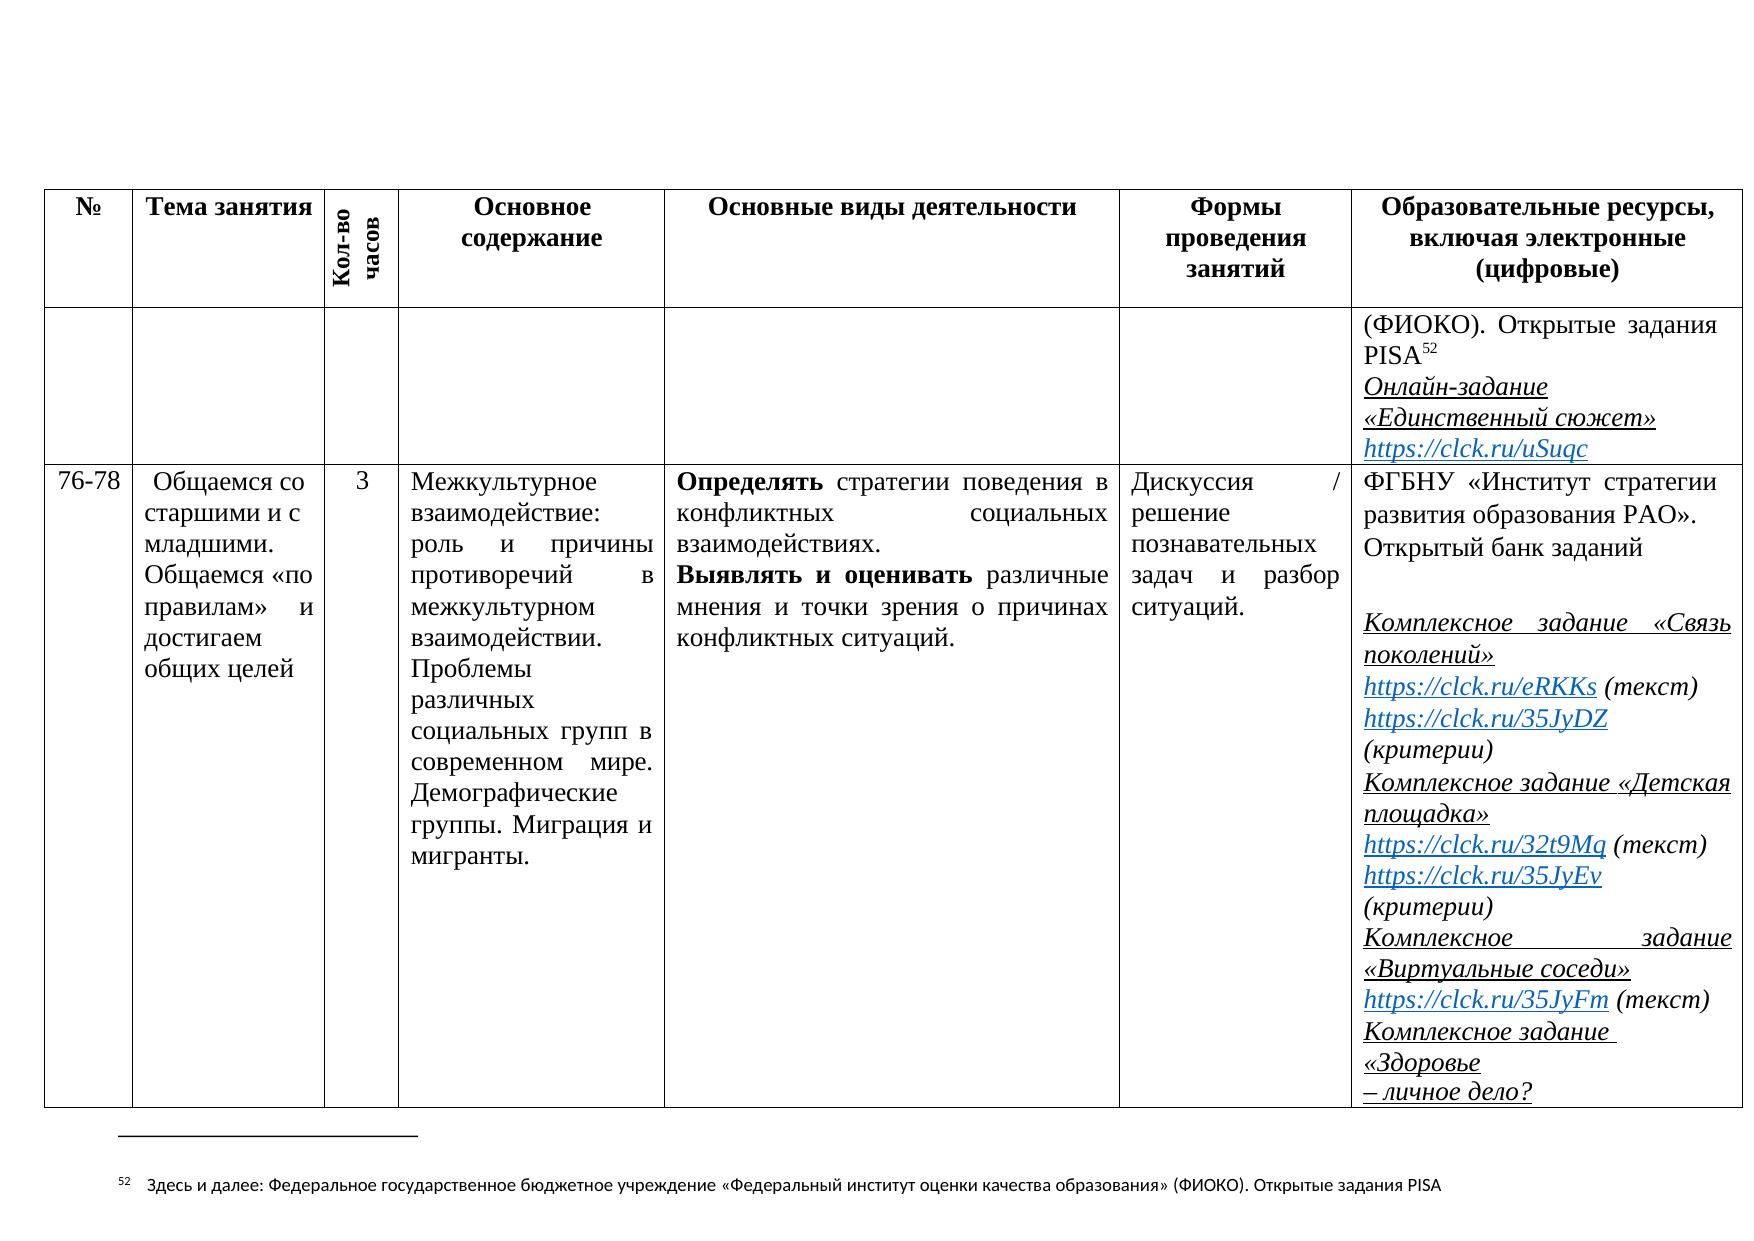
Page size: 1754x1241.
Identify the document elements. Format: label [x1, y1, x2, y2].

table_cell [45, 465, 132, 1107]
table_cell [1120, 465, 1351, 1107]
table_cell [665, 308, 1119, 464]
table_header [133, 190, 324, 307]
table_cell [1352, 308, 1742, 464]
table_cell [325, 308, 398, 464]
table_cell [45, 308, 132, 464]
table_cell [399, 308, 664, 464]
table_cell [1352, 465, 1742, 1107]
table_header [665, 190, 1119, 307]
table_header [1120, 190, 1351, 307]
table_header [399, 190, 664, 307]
text [118, 1173, 1636, 1197]
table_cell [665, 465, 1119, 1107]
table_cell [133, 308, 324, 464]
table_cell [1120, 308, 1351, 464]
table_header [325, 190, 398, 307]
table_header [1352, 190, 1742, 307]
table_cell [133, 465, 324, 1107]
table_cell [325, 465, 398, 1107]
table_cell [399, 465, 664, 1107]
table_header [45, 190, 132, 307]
